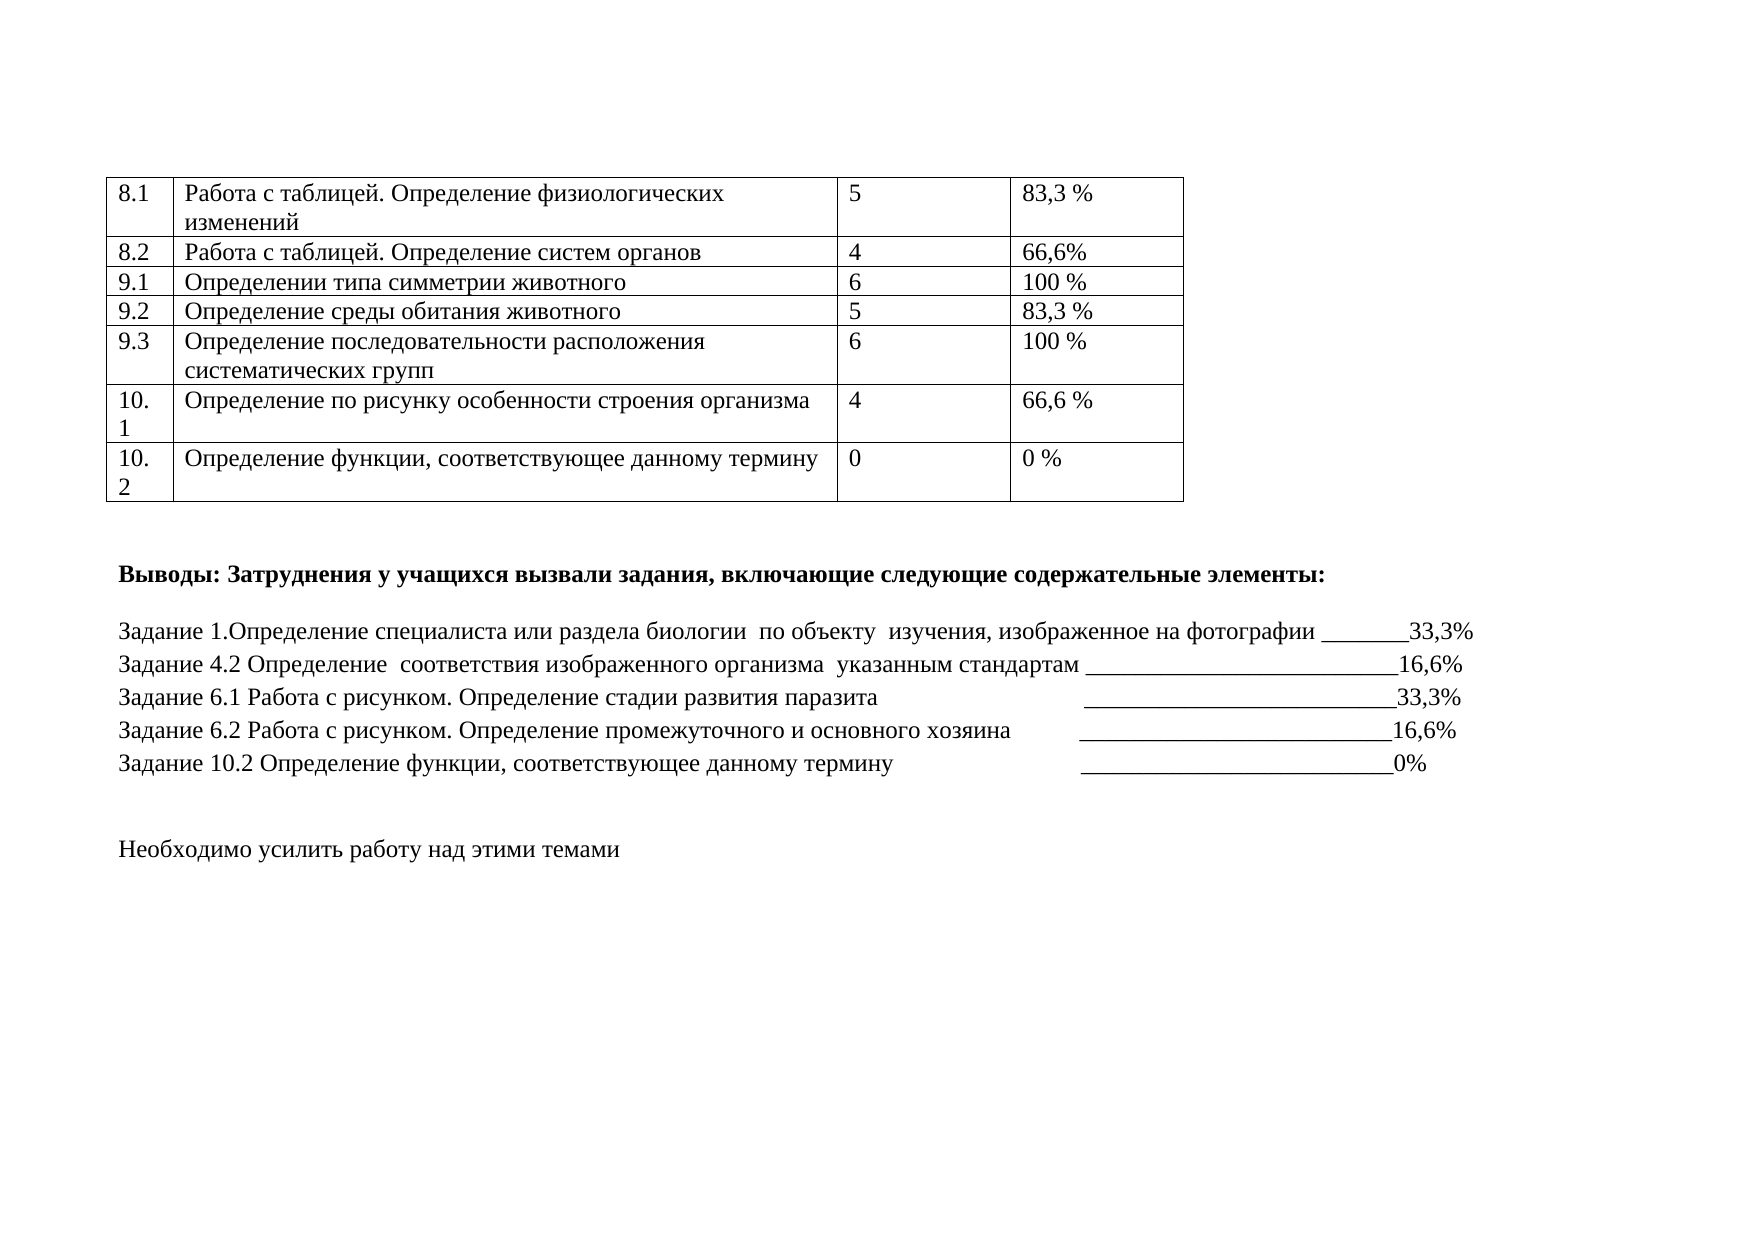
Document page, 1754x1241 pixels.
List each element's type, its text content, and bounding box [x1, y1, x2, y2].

table_cell Определение среды обитания животного [174, 296, 837, 325]
table_cell 5 [838, 296, 1010, 325]
table_cell 83,3 % [1011, 178, 1183, 236]
table_cell 66,6% [1011, 237, 1183, 266]
table_cell Определении типа симметрии животного [174, 267, 837, 295]
table_cell 9.3 [107, 326, 173, 384]
table_cell Определение по рисунку особенности строения организма [174, 385, 837, 442]
table_cell 0 [838, 443, 1010, 501]
text Задание 4.2 Определение соответствия изображенного организма указанным стандартам _________________________16,6% [118, 649, 1636, 678]
table_cell 9.2 [107, 296, 173, 325]
table_cell 8.2 [107, 237, 173, 266]
table_cell Работа с таблицей. Определение систем органов [174, 237, 837, 266]
text Задание 1.Определение специалиста или раздела биологии по объекту изучения, изображенное на фотографии _______33,3% [118, 616, 1636, 645]
text Выводы: Затруднения у учащихся вызвали задания, включающие следующие содержательные элементы: [118, 559, 1636, 588]
table_cell 10.2 [107, 443, 173, 501]
table_cell 5 [838, 178, 1010, 236]
text Задание 6.2 Работа с рисунком. Определение промежуточного и основного хозяина _________________________16,6% [118, 715, 1636, 744]
table_cell 8.1 [107, 178, 173, 236]
table_cell Работа с таблицей. Определение физиологических изменений [174, 178, 837, 236]
table_cell 6 [838, 326, 1010, 384]
table_cell 6 [838, 267, 1010, 295]
table_cell 4 [838, 385, 1010, 442]
table_cell 10.1 [107, 385, 173, 442]
text Необходимо усилить работу над этими темами [118, 834, 1636, 863]
table_cell Определение функции, соответствующее данному термину [174, 443, 837, 501]
table_cell 66,6 % [1011, 385, 1183, 442]
table_cell 4 [838, 237, 1010, 266]
table_cell 100 % [1011, 326, 1183, 384]
table_cell 100 % [1011, 267, 1183, 295]
table_cell Определение последовательности расположения систематических групп [174, 326, 837, 384]
table_cell 83,3 % [1011, 296, 1183, 325]
text Задание 6.1 Работа с рисунком. Определение стадии развития паразита _________________________33,3% [118, 682, 1636, 711]
table_cell 0 % [1011, 443, 1183, 501]
text Задание 10.2 Определение функции, соответствующее данному термину _________________________0% [118, 748, 1636, 777]
table_cell 9.1 [107, 267, 173, 295]
